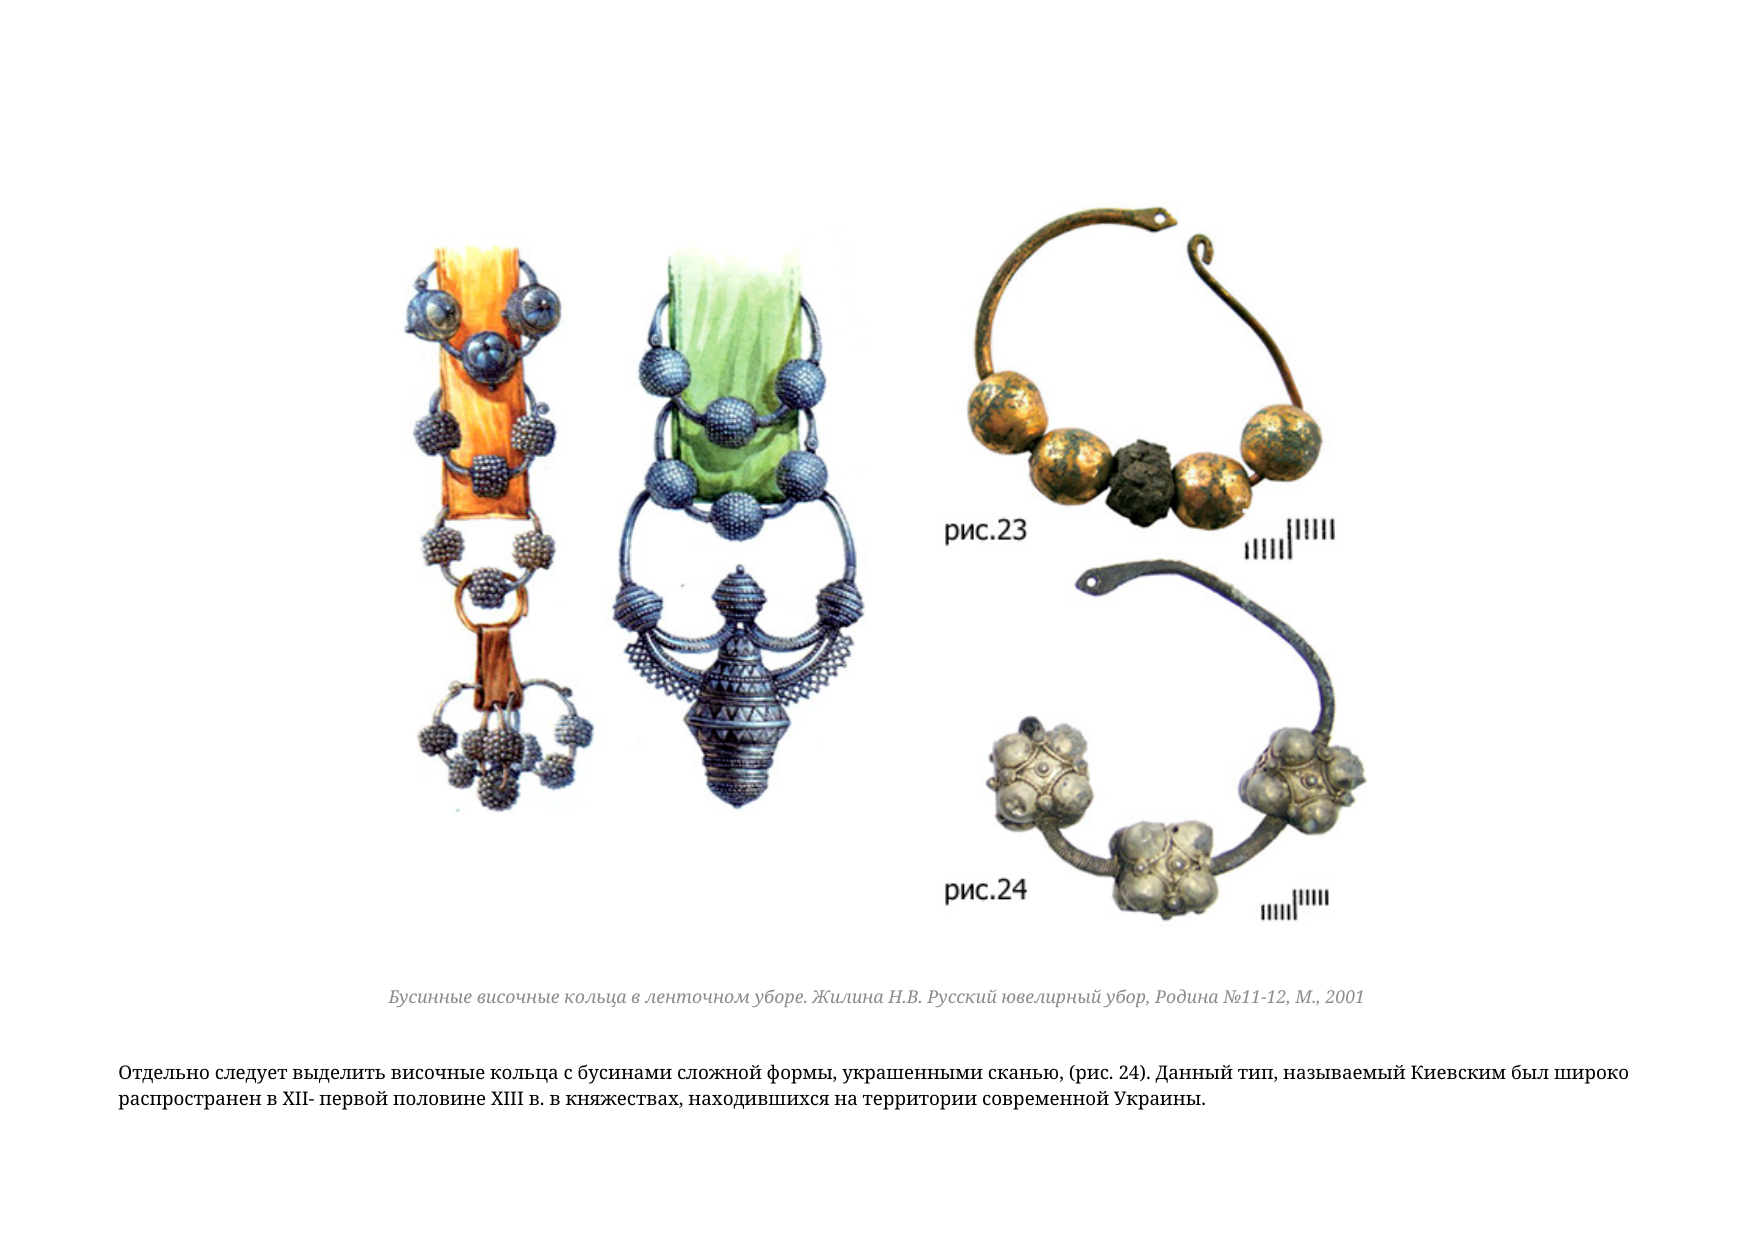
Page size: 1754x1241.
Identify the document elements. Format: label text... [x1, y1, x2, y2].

picture [330, 177, 1424, 959]
text Бусинные височные кольца в ленточном уборе. Жилина Н.В. Русский ювелирный убор, Родина №11-12, М., 2001 [118, 984, 1636, 1008]
text Отдельно следует выделить височные кольца с бусинами сложной формы, украшенными сканью, (рис. 24). Данный тип, называемый Киевским был широко распространен в XII- первой половине XIII в. в княжествах, находившихся на территории современной Украины. [118, 1008, 1636, 1110]
